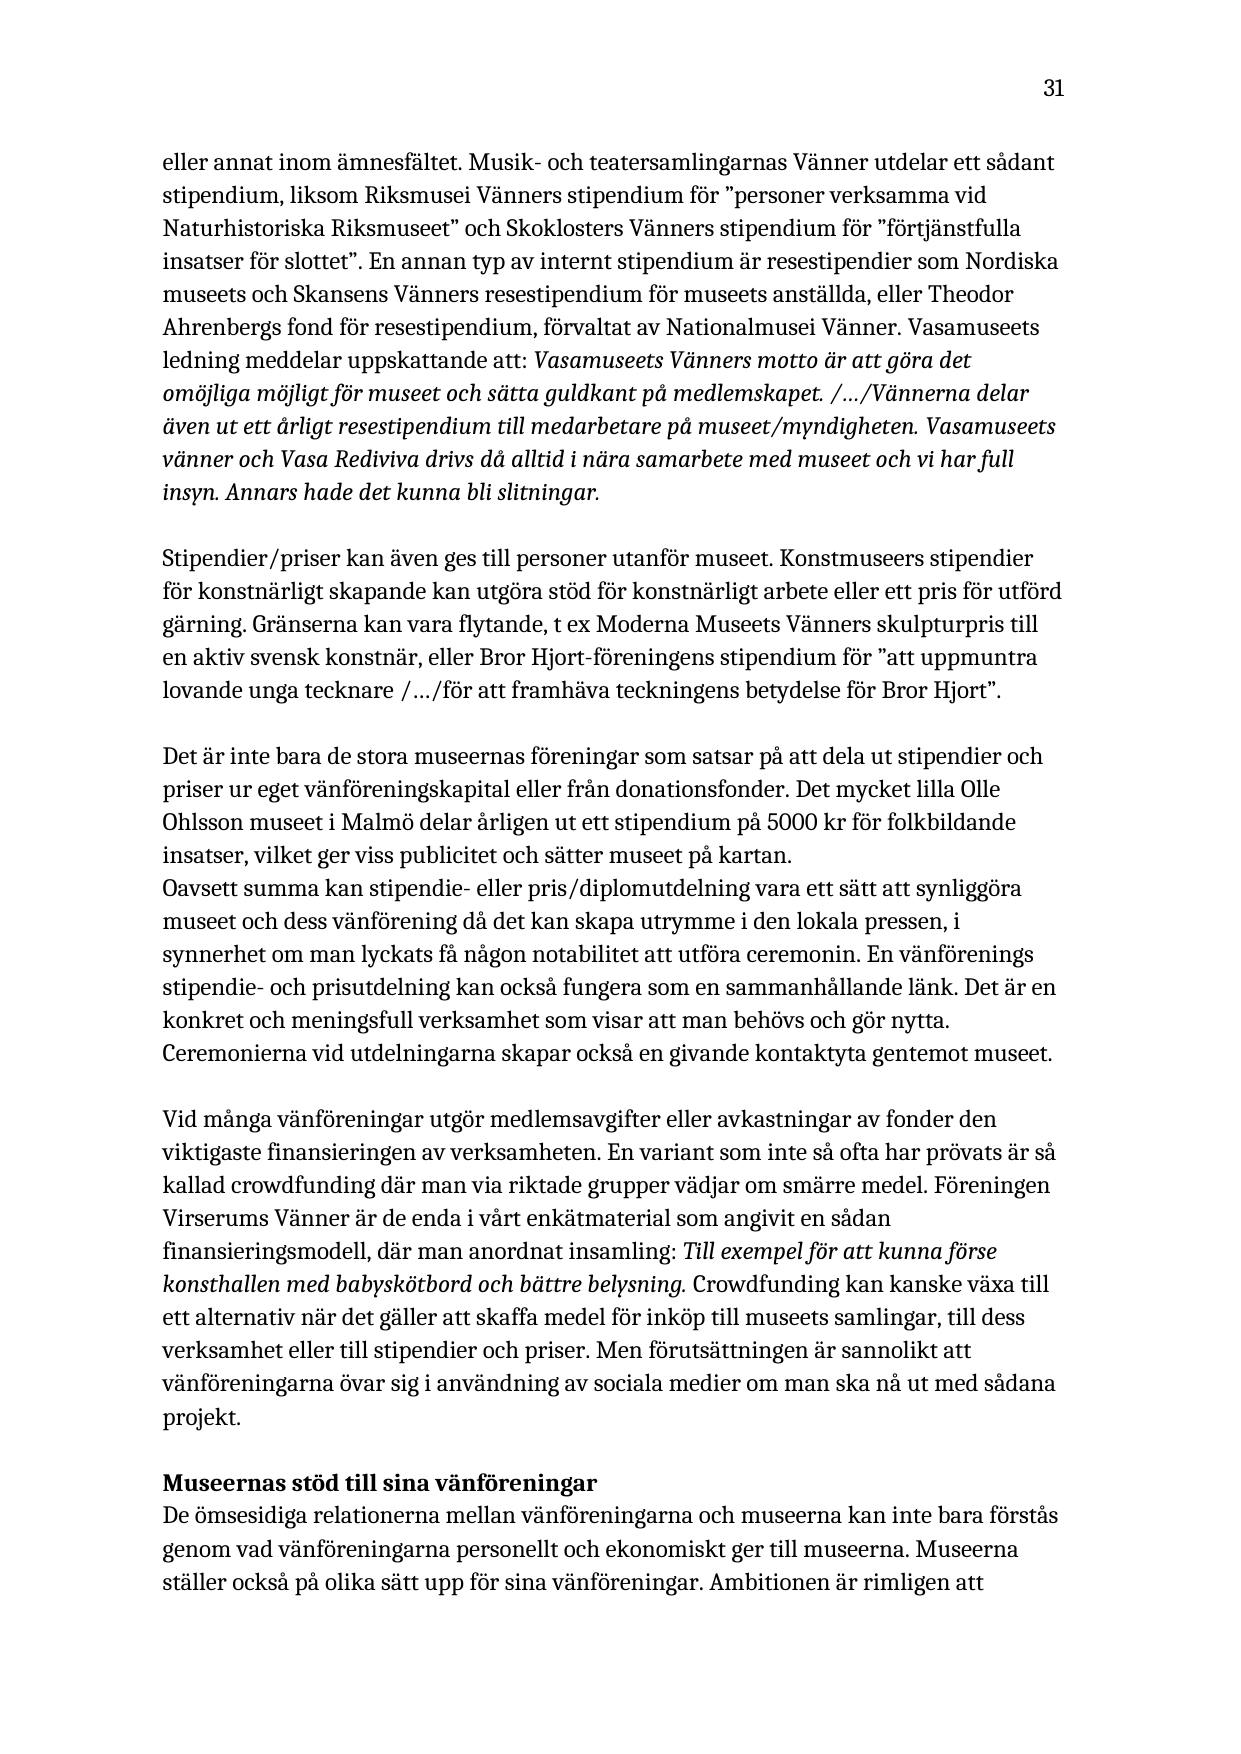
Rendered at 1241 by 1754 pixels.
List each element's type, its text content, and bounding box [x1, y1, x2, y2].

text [162, 148, 1064, 507]
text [162, 1105, 1064, 1596]
text Oavsett summa kan stipendie- eller pris/diplomutdelning vara ett sätt att synliggöra museet och dess vänförening då det kan skapa utrymme i den lokala pressen, i synnerhet om man lyckats få någon notabilitet att utföra ceremonin. En vänförenings stipendie- och prisutdelning kan också fungera som en sammanhållande länk. Det är en konkret och meningsfull verksamhet som visar att man behövs och gör nytta. Ceremonierna vid utdelningarna skapar också en givande kontaktyta gentemot museet. [162, 874, 1064, 1068]
text Stipendier/priser kan även ges till personer utanför museet. Konstmuseers stipendier för konstnärligt skapande kan utgöra stöd för konstnärligt arbete eller ett pris för utförd gärning. Gränserna kan vara flytande, t ex Moderna Museets Vänners skulpturpris till en aktiv svensk konstnär, eller Bror Hjort-föreningens stipendium för ”att uppmuntra lovande unga tecknare /…/för att framhäva teckningens betydelse för Bror Hjort”. [162, 544, 1064, 705]
text Det är inte bara de stora museernas föreningar som satsar på att dela ut stipendier och priser ur eget vänföreningskapital eller från donationsfonder. Det mycket lilla Olle Ohlsson museet i Malmö delar årligen ut ett stipendium på 5000 kr för folkbildande insatser, vilket ger viss publicitet och sätter museet på kartan. [162, 742, 1064, 870]
